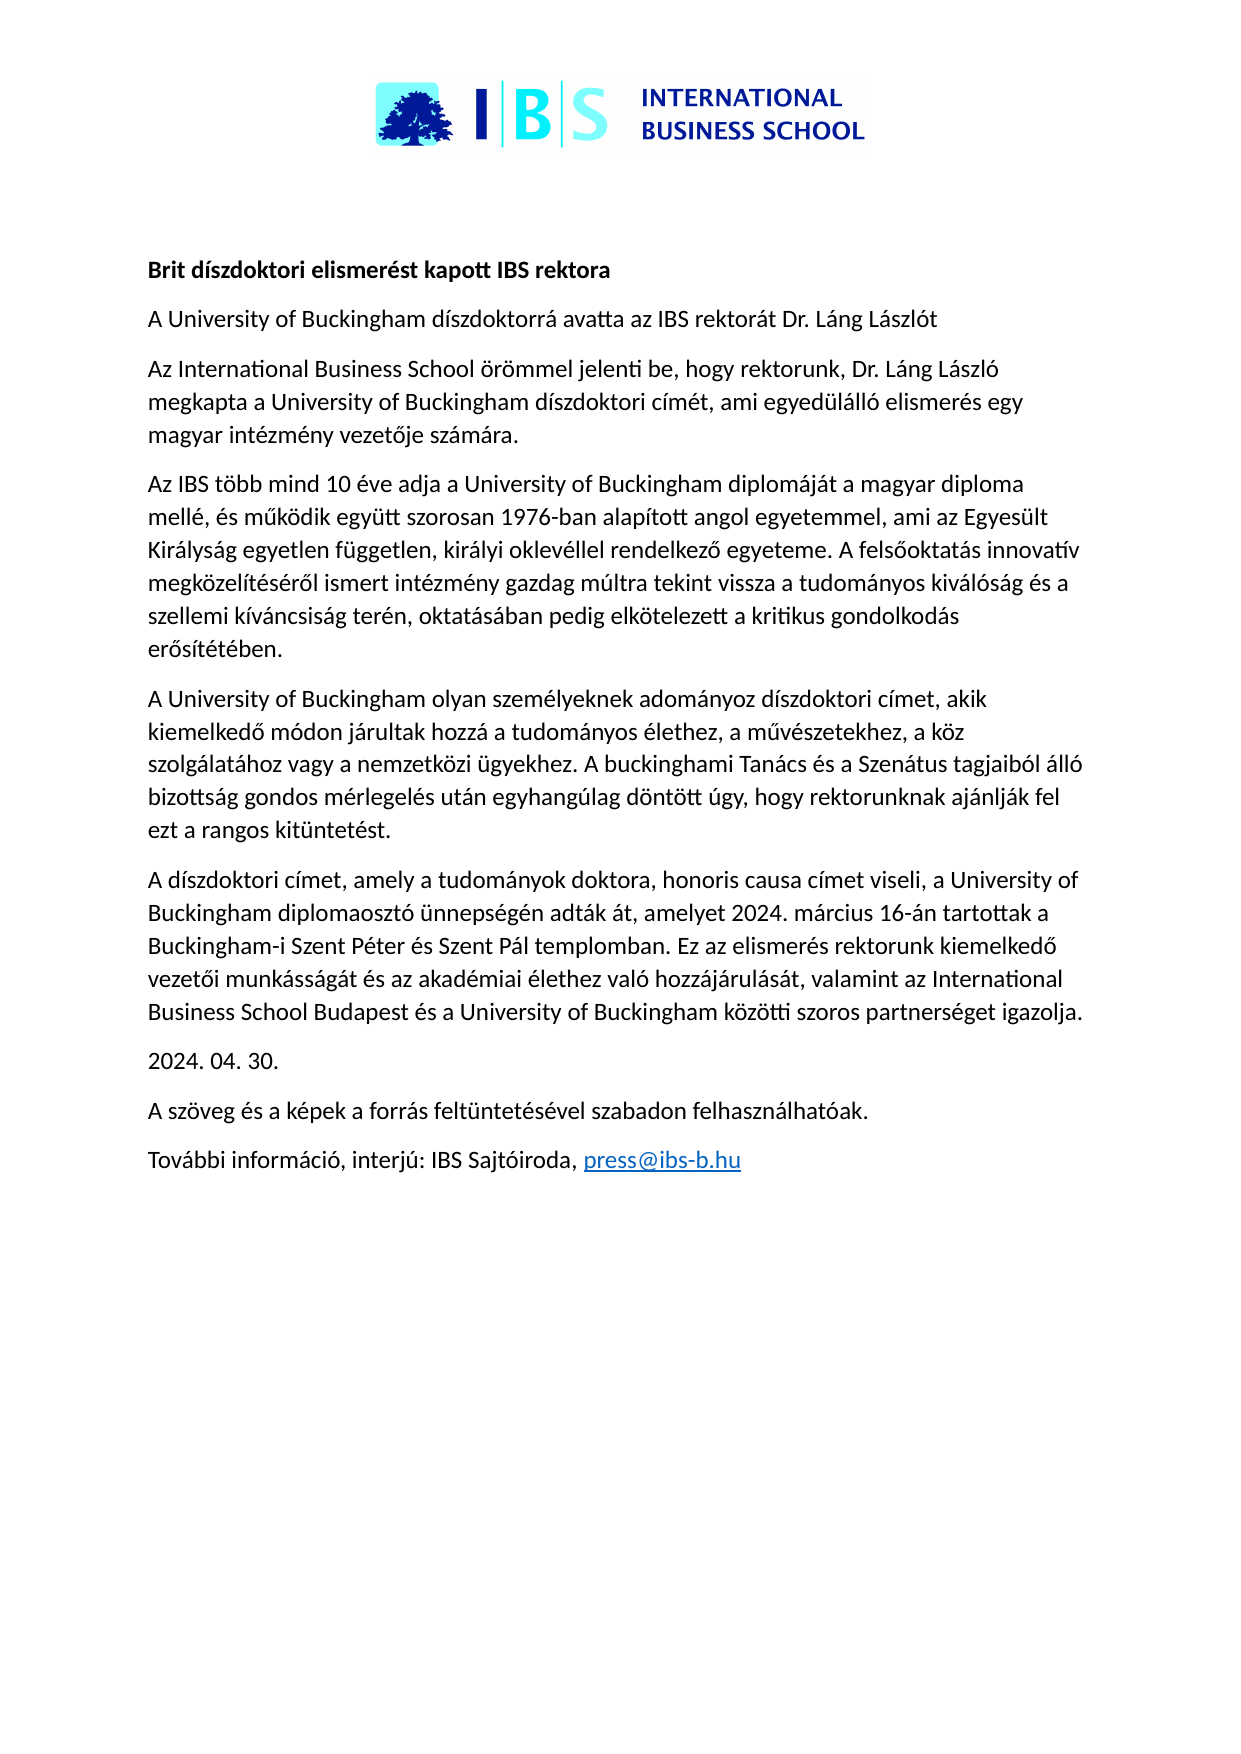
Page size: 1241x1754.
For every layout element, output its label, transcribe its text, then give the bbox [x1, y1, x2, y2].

text Az International Business School örömmel jelenti be, hogy rektorunk, Dr. Láng László megkapta a University of Buckingham díszdoktori címét, ami egyedülálló elismerés egy magyar intézmény vezetője számára. [148, 353, 1093, 449]
text Az IBS több mind 10 éve adja a University of Buckingham diplomáját a magyar diploma mellé, és működik együtt szorosan 1976-ban alapított angol egyetemmel, ami az Egyesült Királyság egyetlen független, királyi oklevéllel rendelkező egyeteme. A felsőoktatás innovatív megközelítéséről ismert intézmény gazdag múltra tekint vissza a tudományos kiválóság és a szellemi kíváncsiság terén, oktatásában pedig elkötelezett a kritikus gondolkodás erősítétében. [148, 469, 1093, 664]
text A University of Buckingham díszdoktorrá avatta az IBS rektorát Dr. Láng Lászlót [148, 304, 1093, 334]
text Brit díszdoktori elismerést kapott IBS rektora [148, 254, 1093, 284]
text További információ, interjú: IBS Sajtóiroda, press@ibs-b.hu [148, 1144, 1093, 1175]
picture [368, 73, 872, 155]
text A University of Buckingham olyan személyeknek adományoz díszdoktori címet, akik kiemelkedő módon járultak hozzá a tudományos élethez, a művészetekhez, a köz szolgálatához vagy a nemzetközi ügyekhez. A buckinghami Tanács és a Szenátus tagjaiból álló bizottság gondos mérlegelés után egyhangúlag döntött úgy, hogy rektorunknak ajánlják fel ezt a rangos kitüntetést. [148, 683, 1093, 845]
text A díszdoktori címet, amely a tudományok doktora, honoris causa címet viseli, a University of Buckingham diplomaosztó ünnepségén adták át, amelyet 2024. március 16-án tartottak a Buckingham-i Szent Péter és Szent Pál templomban. Ez az elismerés rektorunk kiemelkedő vezetői munkásságát és az akadémiai élethez való hozzájárulását, valamint az International Business School Budapest és a University of Buckingham közötti szoros partnerséget igazolja. [148, 864, 1093, 1026]
text 2024. 04. 30. [148, 1045, 1093, 1076]
text A szöveg és a képek a forrás feltüntetésével szabadon felhasználhatóak. [148, 1095, 1093, 1125]
